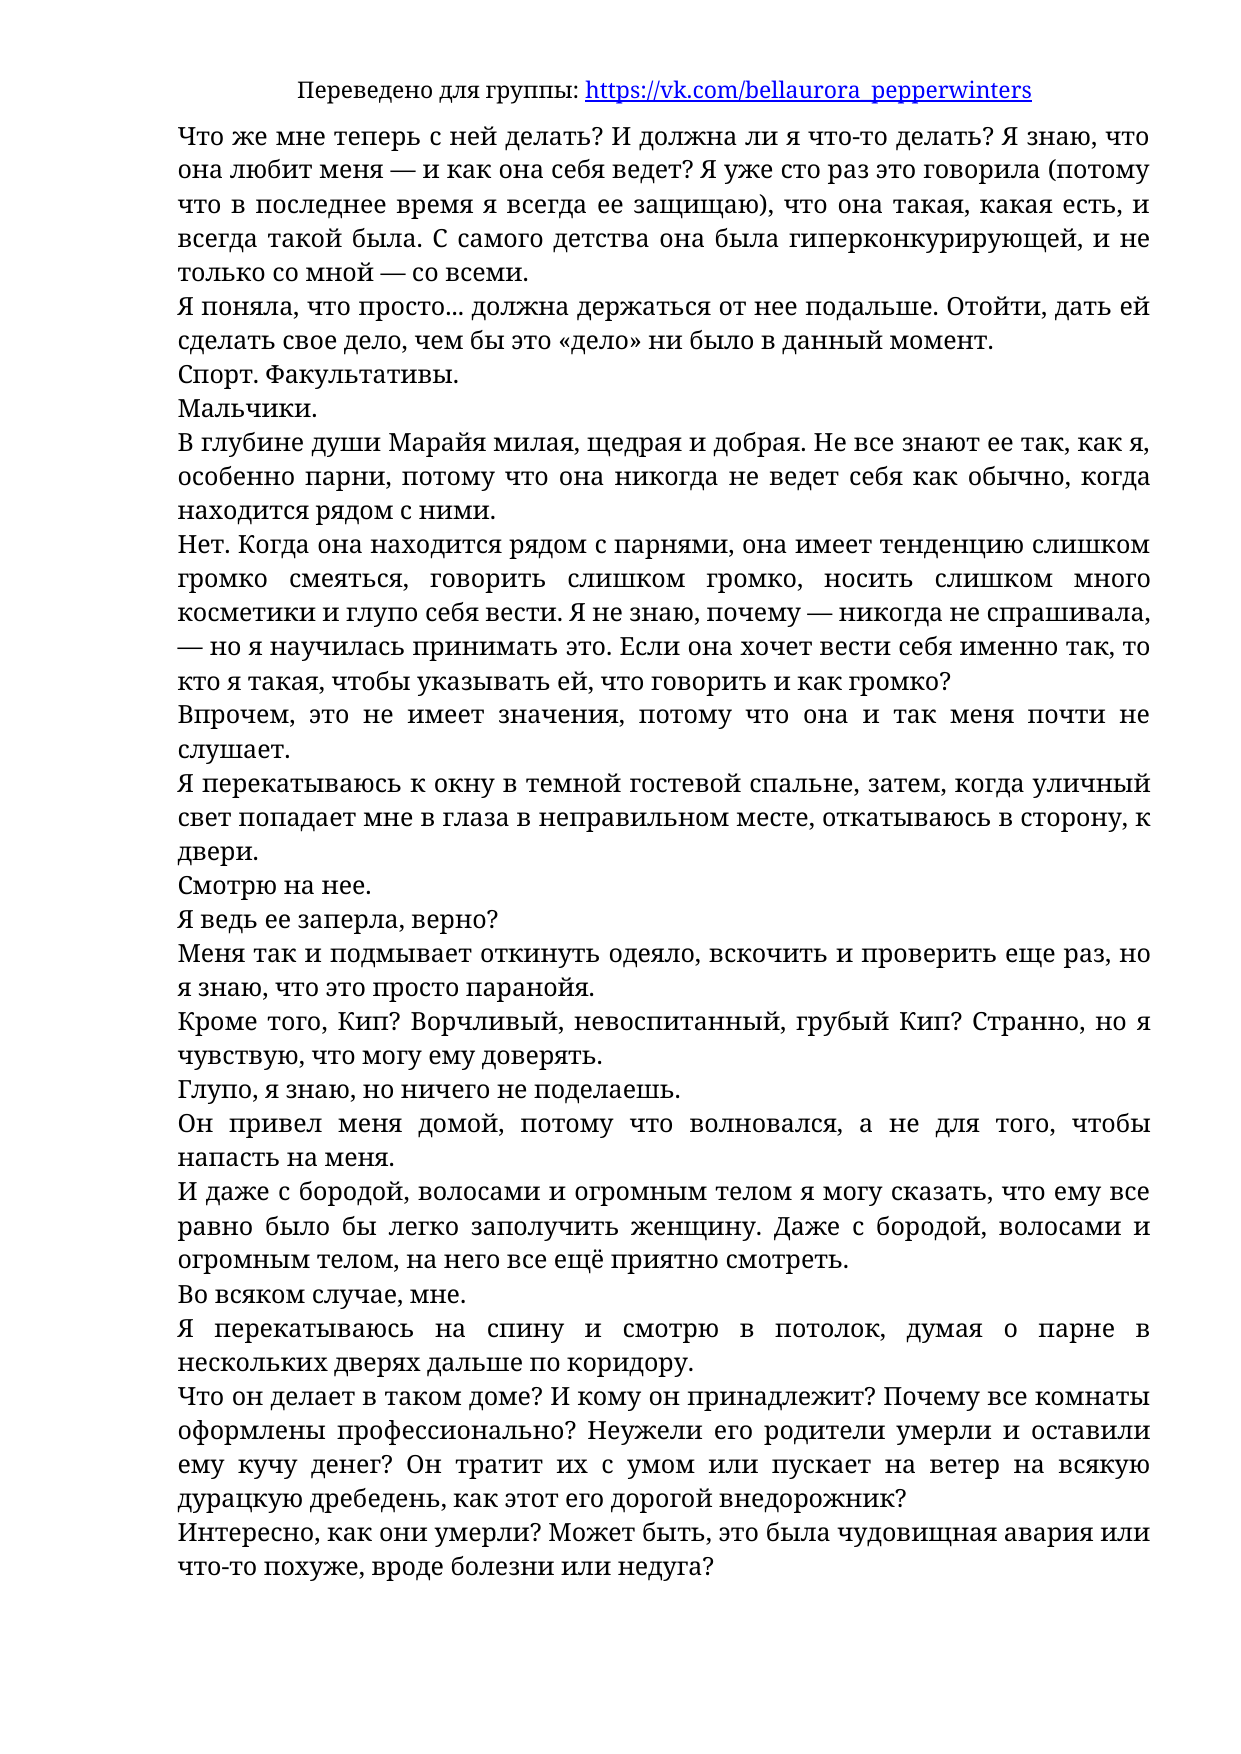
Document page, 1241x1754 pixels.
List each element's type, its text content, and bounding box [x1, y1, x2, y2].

text Я перекатываюсь на спину и смотрю в потолок, думая о парне в нескольких дверях дальше по коридору. [177, 1310, 1152, 1378]
text Я перекатываюсь к окну в темной гостевой спальне, затем, когда уличный свет попадает мне в глаза в неправильном месте, откатываюсь в сторону, к двери. [177, 765, 1152, 867]
text Кроме того, Кип? Ворчливый, невоспитанный, грубый Кип? Странно, но я чувствую, что могу ему доверять. [177, 1004, 1152, 1072]
text Спорт. Факультативы. [177, 357, 1152, 391]
text Я поняла, что просто... должна держаться от нее подальше. Отойти, дать ей сделать свое дело, чем бы это «дело» ни было в данный момент. [177, 288, 1152, 357]
text Впрочем, это не имеет значения, потому что она и так меня почти не слушает. [177, 697, 1152, 765]
text Что он делает в таком доме? И кому он принадлежит? Почему все комнаты оформлены профессионально? Неужели его родители умерли и оставили ему кучу денег? Он тратит их с умом или пускает на ветер на всякую дурацкую дребедень, как этот его дорогой внедорожник? [177, 1378, 1152, 1515]
text Во всяком случае, мне. [177, 1276, 1152, 1310]
text Мальчики. [177, 391, 1152, 425]
text Я ведь ее заперла, верно? [177, 902, 1152, 936]
text Интересно, как они умерли? Может быть, это была чудовищная авария или что-то похуже, вроде болезни или недуга? [177, 1515, 1152, 1583]
text И даже с бородой, волосами и огромным телом я могу сказать, что ему все равно было бы легко заполучить женщину. Даже с бородой, волосами и огромным телом, на него все ещё приятно смотреть. [177, 1174, 1152, 1276]
text Меня так и подмывает откинуть одеяло, вскочить и проверить еще раз, но я знаю, что это просто паранойя. [177, 936, 1152, 1004]
text Глупо, я знаю, но ничего не поделаешь. [177, 1072, 1152, 1106]
text Что же мне теперь с ней делать? И должна ли я что-то делать? Я знаю, что она любит меня — и как она себя ведет? Я уже сто раз это говорила (потому что в последнее время я всегда ее защищаю), что она такая, какая есть, и всегда такой была. С самого детства она была гиперконкурирующей, и не только со мной — со всеми. [177, 118, 1152, 288]
text Нет. Когда она находится рядом с парнями, она имеет тенденцию слишком громко смеяться, говорить слишком громко, носить слишком много косметики и глупо себя вести. Я не знаю, почему — никогда не спрашивала, — но я научилась принимать это. Если она хочет вести себя именно так, то кто я такая, чтобы указывать ей, что говорить и как громко? [177, 527, 1152, 697]
text Смотрю на нее. [177, 867, 1152, 902]
text В глубине души Марайя милая, щедрая и добрая. Не все знают ее так, как я, особенно парни, потому что она никогда не ведет себя как обычно, когда находится рядом с ними. [177, 425, 1152, 527]
text Он привел меня домой, потому что волновался, а не для того, чтобы напасть на меня. [177, 1106, 1152, 1174]
